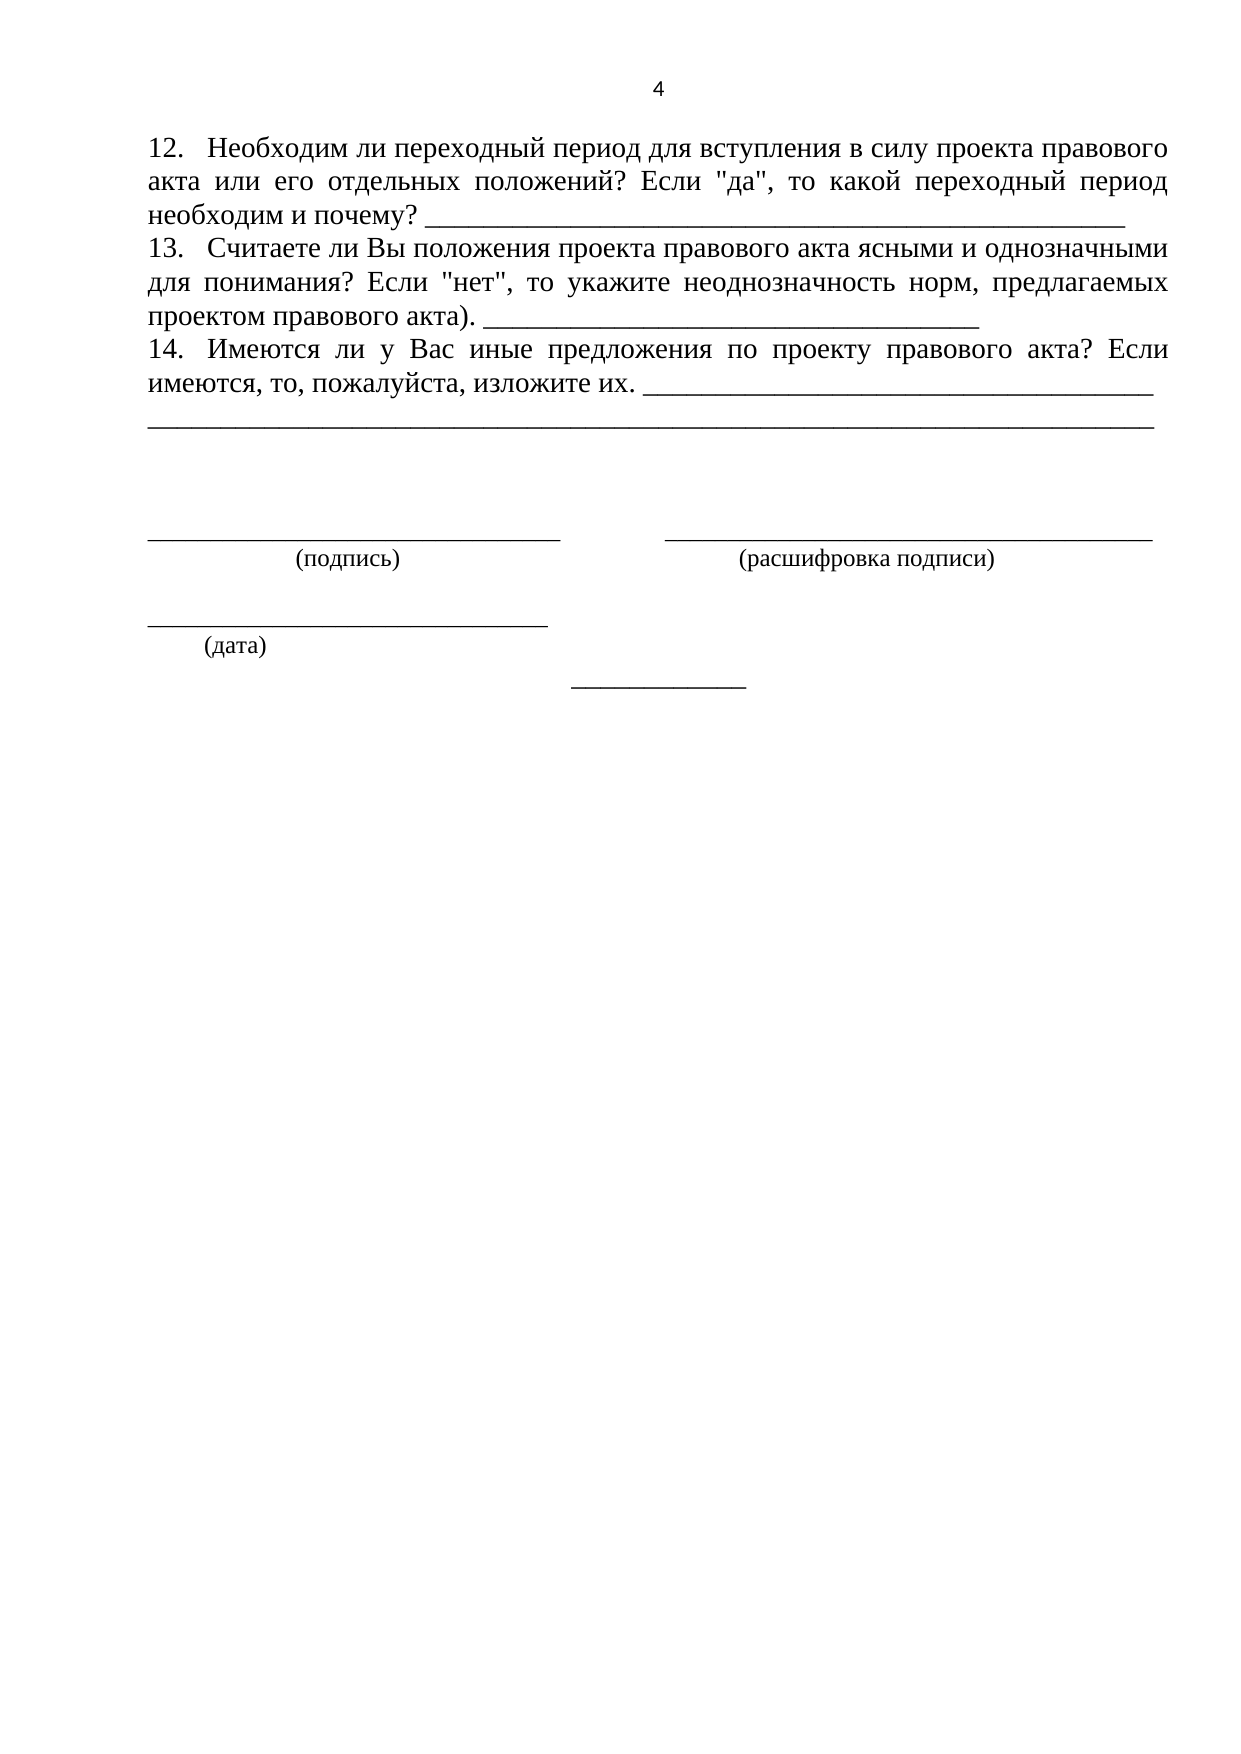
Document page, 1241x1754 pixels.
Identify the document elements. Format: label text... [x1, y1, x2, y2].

list Имеются ли у Вас иные предложения по проекту правового акта? Если имеются, то, пожалуйста, изложите их. ___________________________________ [148, 331, 1169, 398]
text _________________________________ _______________________________________ [148, 515, 1169, 543]
text _____________________________________________________________________ [148, 398, 1169, 432]
list Необходим ли переходный период для вступления в силу проекта правового акта или его отдельных положений? Если "да", то какой переходный период необходим и почему? ________________________________________________ [148, 130, 1169, 231]
text ____________ [148, 658, 1169, 692]
list Считаете ли Вы положения проекта правового акта ясными и однозначными для понимания? Если "нет", то укажите неоднозначность норм, предлагаемых проектом правового акта). __________________________________ [148, 231, 1169, 331]
text (подпись) (расшифровка подписи) [222, 543, 1169, 572]
text (дата) [148, 630, 1169, 658]
text ________________________________ [148, 601, 1169, 630]
